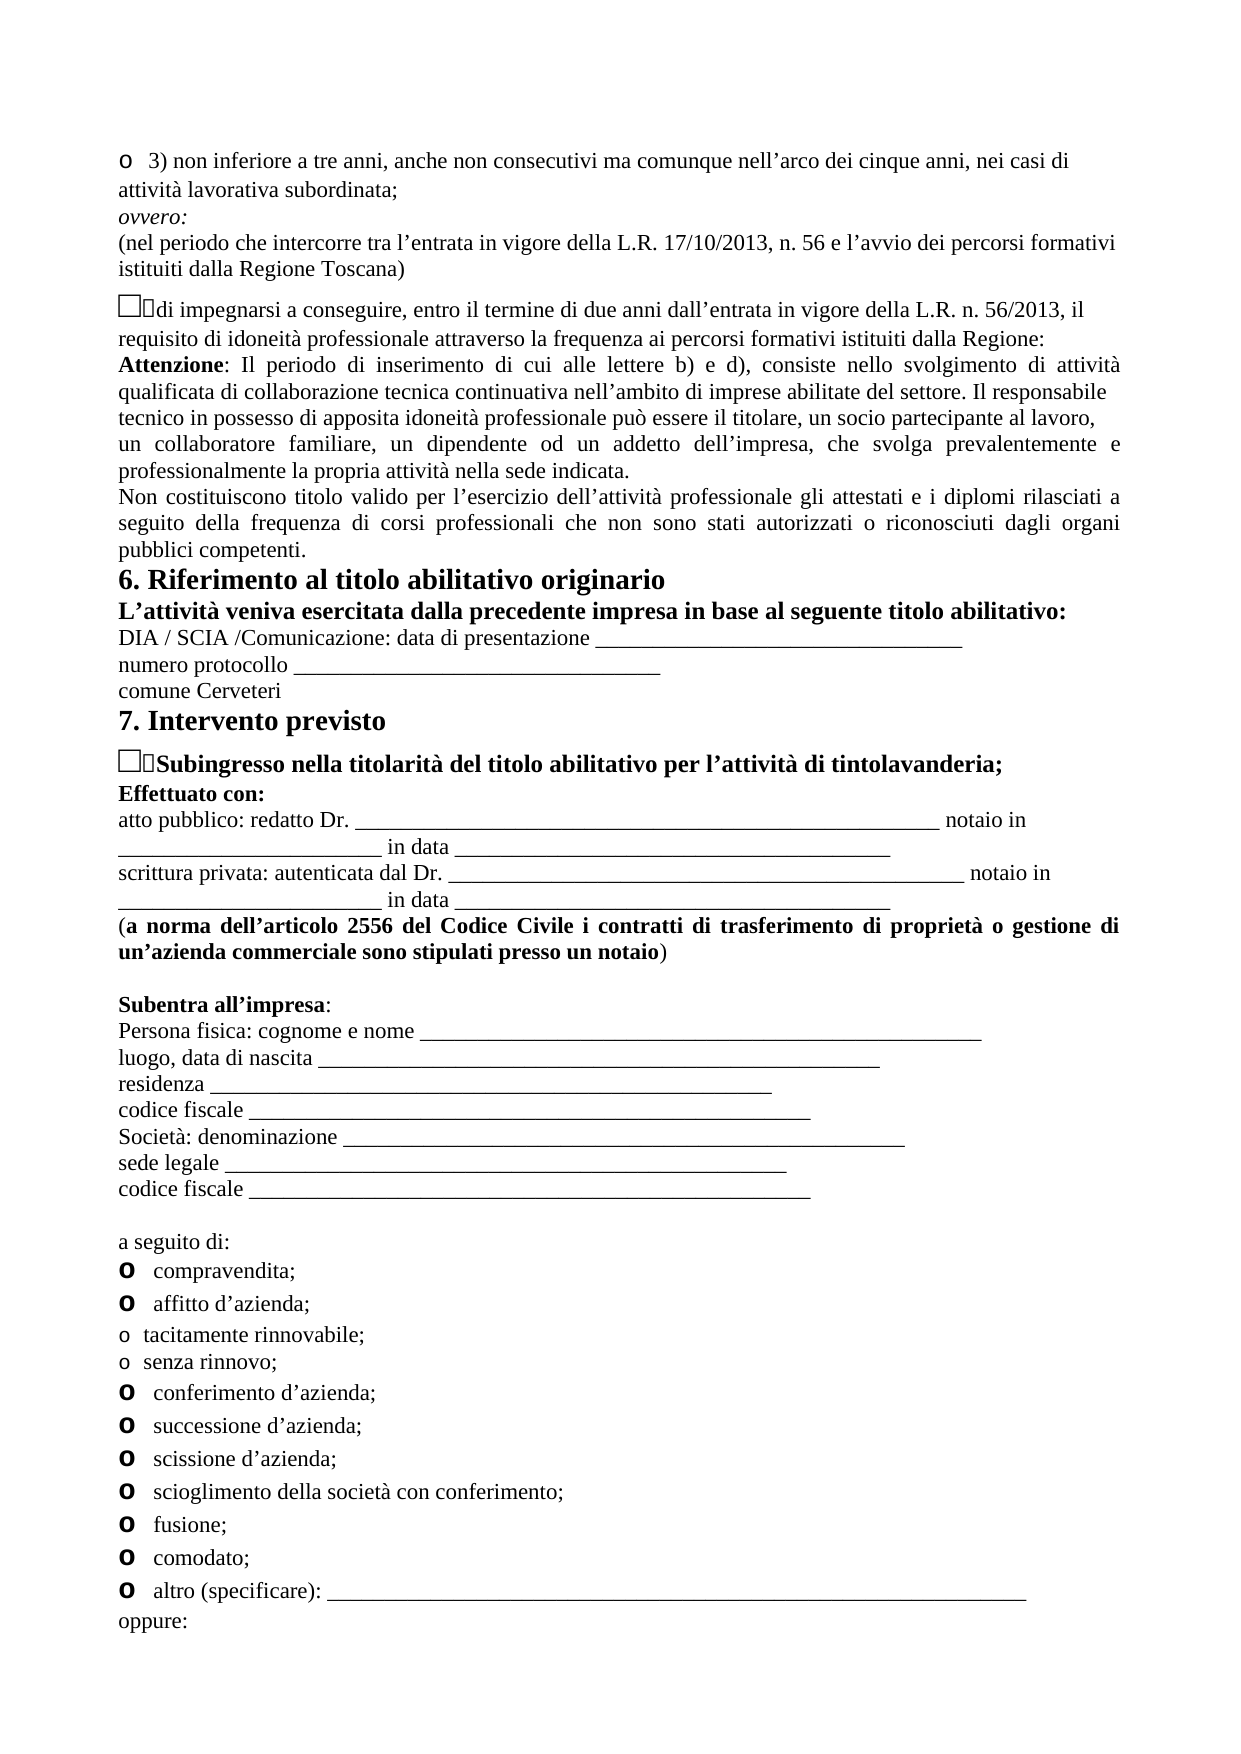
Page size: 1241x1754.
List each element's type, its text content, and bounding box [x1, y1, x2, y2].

text o conferimento d’azienda; [118, 1376, 1122, 1409]
text Effettuato con: [118, 780, 1122, 807]
text Attenzione: Il periodo di inserimento di cui alle lettere b) e d), consiste nello svolgimento di attività qualificata di collaborazione tecnica continuativa nell’ambito di imprese abilitate del settore. Il responsabile [118, 351, 1122, 404]
text o scioglimento della società con conferimento; [118, 1475, 1122, 1508]
text atto pubblico: redatto Dr. ___________________________________________________ notaio in [118, 807, 1122, 833]
text sede legale _________________________________________________ [118, 1149, 1122, 1176]
text o fusione; [118, 1508, 1122, 1541]
text 7. Intervento previsto [118, 703, 1122, 737]
text (a norma dell’articolo 2556 del Codice Civile i contratti di trasferimento di proprietà o gestione di un’azienda commerciale sono stipulati presso un notaio) [118, 912, 1122, 965]
text comune Cerveteri [118, 677, 1122, 703]
text Società: denominazione _________________________________________________ [118, 1123, 1122, 1149]
text tecnico in possesso di apposita idoneità professionale può essere il titolare, un socio partecipante al lavoro, [118, 404, 1122, 430]
text ovvero: [118, 203, 1122, 229]
text □Subingresso nella titolarità del titolo abilitativo per l’attività di tintolavanderia; [118, 737, 1122, 780]
text 6. Riferimento al titolo abilitativo originario [118, 562, 1122, 596]
text un collaboratore familiare, un dipendente od un addetto dell’impresa, che svolga prevalentemente e professionalmente la propria attività nella sede indicata. [118, 430, 1122, 483]
text Persona fisica: cognome e nome _________________________________________________ [118, 1017, 1122, 1044]
text codice fiscale _________________________________________________ [118, 1096, 1122, 1123]
text Subentra all’impresa: [118, 991, 1122, 1017]
text attività lavorativa subordinata; [118, 176, 1122, 203]
text numero protocollo ________________________________ [118, 651, 1122, 677]
text o scissione d’azienda; [118, 1442, 1122, 1475]
text requisito di idoneità professionale attraverso la frequenza ai percorsi formativi istituiti dalla Regione: [118, 325, 1122, 351]
text (nel periodo che intercorre tra l’entrata in vigore della L.R. 17/10/2013, n. 56 e l’avvio dei percorsi formativi [118, 229, 1122, 256]
text oppure: [118, 1607, 1122, 1633]
text DIA / SCIA /Comunicazione: data di presentazione ________________________________ [118, 624, 1122, 651]
text codice fiscale _________________________________________________ [118, 1176, 1122, 1202]
text o comodato; [118, 1541, 1122, 1574]
text o compravendita; [118, 1254, 1122, 1288]
text o successione d’azienda; [118, 1409, 1122, 1442]
text _______________________ in data ______________________________________ [118, 886, 1122, 912]
text scrittura privata: autenticata dal Dr. _____________________________________________ notaio in [118, 859, 1122, 886]
text o altro (specificare): _____________________________________________________________ [118, 1574, 1122, 1607]
text L’attività veniva esercitata dalla precedente impresa in base al seguente titolo abilitativo: [118, 596, 1122, 624]
text luogo, data di nascita _________________________________________________ [118, 1044, 1122, 1070]
text o tacitamente rinnovabile; [118, 1321, 1122, 1348]
text Non costituiscono titolo valido per l’esercizio dell’attività professionale gli attestati e i diplomi rilasciati a seguito della frequenza di corsi professionali che non sono stati autorizzati o riconosciuti dagli organi pubblici competenti. [118, 483, 1122, 562]
text o affitto d’azienda; [118, 1288, 1122, 1321]
text a seguito di: [118, 1228, 1122, 1254]
text residenza _________________________________________________ [118, 1070, 1122, 1096]
text o 3) non inferiore a tre anni, anche non consecutivi ma comunque nell’arco dei cinque anni, nei casi di [118, 148, 1122, 176]
text istituiti dalla Regione Toscana) [118, 256, 1122, 282]
text o senza rinnovo; [118, 1348, 1122, 1376]
text _______________________ in data ______________________________________ [118, 833, 1122, 859]
text □di impegnarsi a conseguire, entro il termine di due anni dall’entrata in vigore della L.R. n. 56/2013, il [118, 282, 1122, 325]
